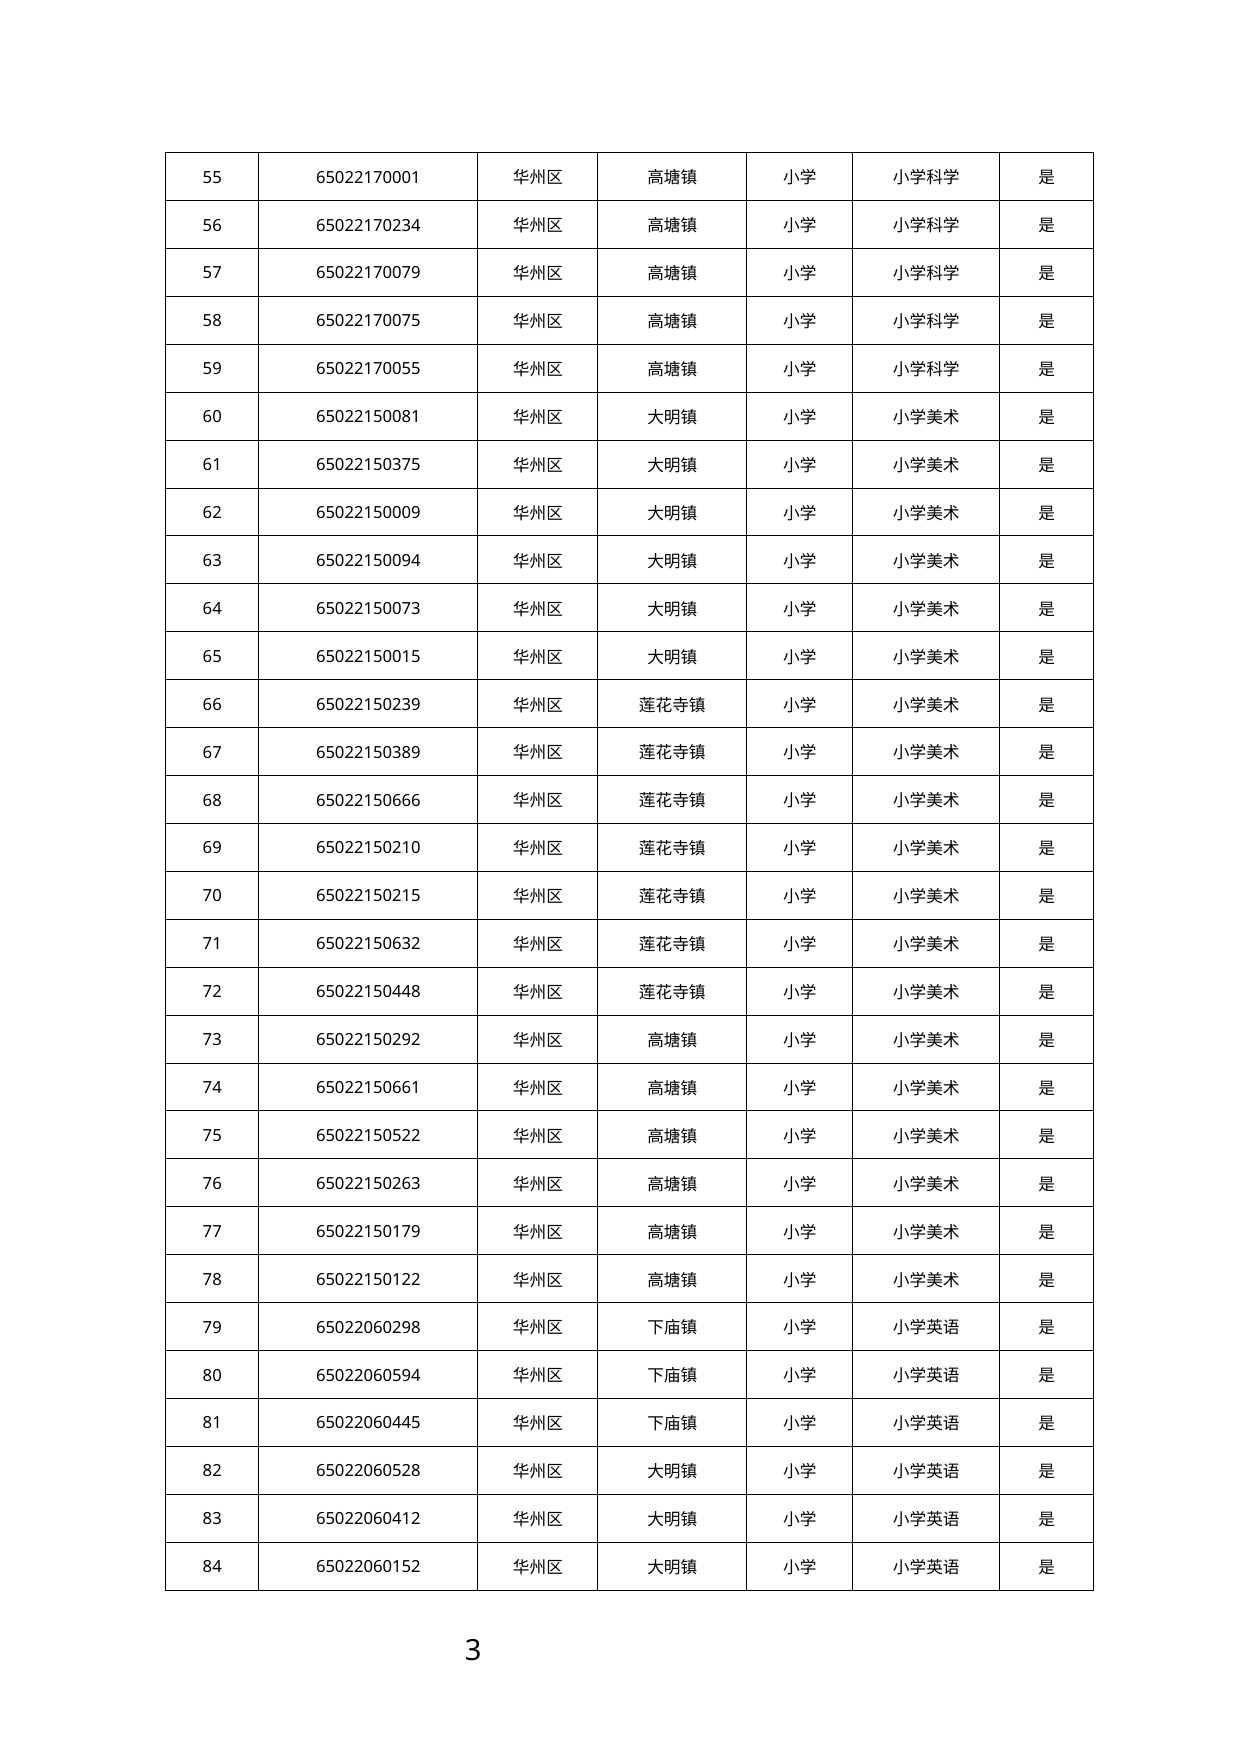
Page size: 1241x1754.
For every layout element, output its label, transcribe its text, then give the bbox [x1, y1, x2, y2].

table_cell 68 [166, 776, 258, 823]
table_cell 华州区 [478, 632, 597, 679]
table_cell 是 [1000, 632, 1093, 679]
table_cell 小学 [747, 345, 852, 392]
table_cell 高塘镇 [598, 345, 746, 392]
table_cell 65022060594 [259, 1351, 477, 1398]
table_cell 小学 [747, 1447, 852, 1494]
table_cell 73 [166, 1016, 258, 1062]
table_cell 78 [166, 1255, 258, 1302]
table_cell 65022150239 [259, 680, 477, 727]
table_cell 高塘镇 [598, 1064, 746, 1110]
table_cell 75 [166, 1111, 258, 1158]
table_cell 小学科学 [853, 201, 999, 248]
table_cell 小学 [747, 872, 852, 919]
table_cell 小学美术 [853, 728, 999, 775]
table_cell 是 [1000, 584, 1093, 631]
table_cell 是 [1000, 872, 1093, 919]
table_cell 65022150179 [259, 1207, 477, 1254]
table_cell 大明镇 [598, 441, 746, 487]
table_cell 高塘镇 [598, 249, 746, 296]
table_cell 小学美术 [853, 872, 999, 919]
table_cell 是 [1000, 489, 1093, 535]
table_cell 69 [166, 824, 258, 871]
table_cell 小学科学 [853, 153, 999, 200]
table_cell 65022060528 [259, 1447, 477, 1494]
table_cell 小学美术 [853, 393, 999, 439]
table_cell 是 [1000, 393, 1093, 439]
table_cell 小学 [747, 632, 852, 679]
table_cell 是 [1000, 249, 1093, 296]
table_cell 小学美术 [853, 968, 999, 1014]
table_cell 是 [1000, 680, 1093, 727]
table_cell 华州区 [478, 1159, 597, 1206]
table_cell 65 [166, 632, 258, 679]
table_cell 76 [166, 1159, 258, 1206]
table_cell 65022150632 [259, 920, 477, 967]
table_cell 小学美术 [853, 584, 999, 631]
table_cell 小学 [747, 1207, 852, 1254]
table_cell 57 [166, 249, 258, 296]
table_cell 59 [166, 345, 258, 392]
table_cell 小学科学 [853, 297, 999, 344]
table_cell 小学英语 [853, 1399, 999, 1446]
table_cell 华州区 [478, 1543, 597, 1589]
table_cell 65022150094 [259, 536, 477, 583]
table_cell 55 [166, 153, 258, 200]
table_cell 81 [166, 1399, 258, 1446]
table_cell 小学英语 [853, 1303, 999, 1350]
table_cell 小学 [747, 1495, 852, 1542]
table_cell 华州区 [478, 1447, 597, 1494]
table_cell 是 [1000, 1255, 1093, 1302]
table_cell 华州区 [478, 1351, 597, 1398]
table_cell 65022170234 [259, 201, 477, 248]
table_cell 61 [166, 441, 258, 487]
table_cell 大明镇 [598, 536, 746, 583]
table_cell 65022170079 [259, 249, 477, 296]
table_cell 小学 [747, 776, 852, 823]
table_cell 下庙镇 [598, 1351, 746, 1398]
table_cell 60 [166, 393, 258, 439]
table_cell 71 [166, 920, 258, 967]
table_cell 65022150015 [259, 632, 477, 679]
table_cell 66 [166, 680, 258, 727]
table_cell 65022170075 [259, 297, 477, 344]
table_cell 是 [1000, 1303, 1093, 1350]
table_cell 65022150661 [259, 1064, 477, 1110]
table_cell 82 [166, 1447, 258, 1494]
table_cell 67 [166, 728, 258, 775]
table_cell 是 [1000, 1399, 1093, 1446]
table_cell 小学 [747, 1016, 852, 1062]
table_cell 是 [1000, 153, 1093, 200]
table_cell 小学科学 [853, 345, 999, 392]
table_cell 65022060445 [259, 1399, 477, 1446]
table_cell 65022150009 [259, 489, 477, 535]
table_cell 华州区 [478, 824, 597, 871]
table_cell 65022150666 [259, 776, 477, 823]
table_cell 小学美术 [853, 489, 999, 535]
table_cell 是 [1000, 1064, 1093, 1110]
table_cell 华州区 [478, 1207, 597, 1254]
table_cell 65022170001 [259, 153, 477, 200]
table_cell 大明镇 [598, 584, 746, 631]
table_cell 74 [166, 1064, 258, 1110]
table_cell 华州区 [478, 728, 597, 775]
table_cell 华州区 [478, 1255, 597, 1302]
table_cell 是 [1000, 728, 1093, 775]
table_cell 小学美术 [853, 824, 999, 871]
table_cell 小学 [747, 489, 852, 535]
table_cell 65022060152 [259, 1543, 477, 1589]
table_cell 华州区 [478, 920, 597, 967]
table_cell 小学 [747, 824, 852, 871]
table_cell 是 [1000, 441, 1093, 487]
table_cell 华州区 [478, 776, 597, 823]
table_cell 65022150263 [259, 1159, 477, 1206]
table_cell 62 [166, 489, 258, 535]
table_cell 小学 [747, 968, 852, 1014]
table_cell 华州区 [478, 345, 597, 392]
table_cell 华州区 [478, 872, 597, 919]
table_cell 是 [1000, 1207, 1093, 1254]
table_cell 65022150389 [259, 728, 477, 775]
table_cell 是 [1000, 1016, 1093, 1062]
table_cell 高塘镇 [598, 153, 746, 200]
table_cell 56 [166, 201, 258, 248]
table_cell 小学 [747, 1111, 852, 1158]
table_cell 大明镇 [598, 489, 746, 535]
table_cell 65022150215 [259, 872, 477, 919]
table_cell 70 [166, 872, 258, 919]
table_cell 58 [166, 297, 258, 344]
table_cell 高塘镇 [598, 1207, 746, 1254]
table_cell 华州区 [478, 393, 597, 439]
table_cell 是 [1000, 536, 1093, 583]
table_cell 小学 [747, 297, 852, 344]
table_cell 华州区 [478, 968, 597, 1014]
table_cell 华州区 [478, 1399, 597, 1446]
table_cell 65022170055 [259, 345, 477, 392]
table_cell 莲花寺镇 [598, 872, 746, 919]
table_cell 65022060412 [259, 1495, 477, 1542]
table_cell 小学 [747, 249, 852, 296]
table_cell 莲花寺镇 [598, 824, 746, 871]
table_cell 莲花寺镇 [598, 968, 746, 1014]
table_cell 下庙镇 [598, 1399, 746, 1446]
table_cell 华州区 [478, 1016, 597, 1062]
table_cell 是 [1000, 1111, 1093, 1158]
table_cell 华州区 [478, 584, 597, 631]
table_cell 小学 [747, 1064, 852, 1110]
table_cell 84 [166, 1543, 258, 1589]
table_cell 小学美术 [853, 1016, 999, 1062]
table_cell 小学美术 [853, 1064, 999, 1110]
table_cell 65022150448 [259, 968, 477, 1014]
table_cell 大明镇 [598, 393, 746, 439]
table_cell 华州区 [478, 201, 597, 248]
table_cell 65022150122 [259, 1255, 477, 1302]
table_cell 小学 [747, 441, 852, 487]
table_cell 65022150210 [259, 824, 477, 871]
table_cell 高塘镇 [598, 1016, 746, 1062]
table_cell 华州区 [478, 1064, 597, 1110]
table_cell 小学 [747, 920, 852, 967]
table_cell 是 [1000, 345, 1093, 392]
table_cell 华州区 [478, 489, 597, 535]
table_cell 小学 [747, 1351, 852, 1398]
table_cell 小学 [747, 680, 852, 727]
table_cell 63 [166, 536, 258, 583]
table_cell 小学 [747, 1255, 852, 1302]
table_cell 小学美术 [853, 1159, 999, 1206]
table_cell 高塘镇 [598, 1111, 746, 1158]
table_cell 小学英语 [853, 1447, 999, 1494]
table_cell 65022150375 [259, 441, 477, 487]
table_cell 大明镇 [598, 1495, 746, 1542]
table_cell 小学 [747, 1159, 852, 1206]
table_cell 是 [1000, 201, 1093, 248]
table_cell 华州区 [478, 1495, 597, 1542]
table_cell 高塘镇 [598, 1159, 746, 1206]
table_cell 华州区 [478, 297, 597, 344]
table_cell 小学美术 [853, 441, 999, 487]
table_cell 64 [166, 584, 258, 631]
table_cell 小学英语 [853, 1543, 999, 1589]
table_cell 小学英语 [853, 1351, 999, 1398]
table_cell 65022150522 [259, 1111, 477, 1158]
table_cell 下庙镇 [598, 1303, 746, 1350]
table_cell 是 [1000, 824, 1093, 871]
table_cell 是 [1000, 1543, 1093, 1589]
table_cell 65022060298 [259, 1303, 477, 1350]
table_cell 小学美术 [853, 680, 999, 727]
table_cell 小学美术 [853, 1207, 999, 1254]
table_cell 小学美术 [853, 920, 999, 967]
table_cell 65022150081 [259, 393, 477, 439]
table_cell 莲花寺镇 [598, 728, 746, 775]
table_cell 80 [166, 1351, 258, 1398]
table_cell 小学 [747, 1399, 852, 1446]
table_cell 小学 [747, 584, 852, 631]
table_cell 华州区 [478, 153, 597, 200]
table_cell 79 [166, 1303, 258, 1350]
table_cell 华州区 [478, 441, 597, 487]
table_cell 华州区 [478, 680, 597, 727]
table_cell 是 [1000, 1495, 1093, 1542]
table_cell 77 [166, 1207, 258, 1254]
table_cell 是 [1000, 968, 1093, 1014]
table_cell 华州区 [478, 1111, 597, 1158]
table_cell 小学 [747, 1303, 852, 1350]
table_cell 小学 [747, 1543, 852, 1589]
table_cell 小学 [747, 728, 852, 775]
table_cell 小学美术 [853, 536, 999, 583]
table_cell 大明镇 [598, 1543, 746, 1589]
table_cell 65022150292 [259, 1016, 477, 1062]
table_cell 小学科学 [853, 249, 999, 296]
table_cell 华州区 [478, 249, 597, 296]
table_cell 是 [1000, 1447, 1093, 1494]
table_cell 小学美术 [853, 1255, 999, 1302]
table_cell 莲花寺镇 [598, 680, 746, 727]
table_cell 是 [1000, 1159, 1093, 1206]
table_cell 是 [1000, 297, 1093, 344]
table_cell 小学 [747, 201, 852, 248]
table_cell 高塘镇 [598, 201, 746, 248]
table_cell 小学 [747, 393, 852, 439]
table_cell 小学 [747, 153, 852, 200]
table_cell 小学 [747, 536, 852, 583]
table_cell 是 [1000, 776, 1093, 823]
table_cell 高塘镇 [598, 297, 746, 344]
table_cell 是 [1000, 1351, 1093, 1398]
table_cell 莲花寺镇 [598, 920, 746, 967]
table_cell 小学美术 [853, 1111, 999, 1158]
table_cell 高塘镇 [598, 1255, 746, 1302]
table_cell 小学英语 [853, 1495, 999, 1542]
table_cell 华州区 [478, 1303, 597, 1350]
table_cell 小学美术 [853, 632, 999, 679]
table_cell 大明镇 [598, 1447, 746, 1494]
table_cell 小学美术 [853, 776, 999, 823]
table_cell 大明镇 [598, 632, 746, 679]
table_cell 83 [166, 1495, 258, 1542]
table_cell 72 [166, 968, 258, 1014]
table_cell 华州区 [478, 536, 597, 583]
table_cell 是 [1000, 920, 1093, 967]
table_cell 65022150073 [259, 584, 477, 631]
table_cell 莲花寺镇 [598, 776, 746, 823]
